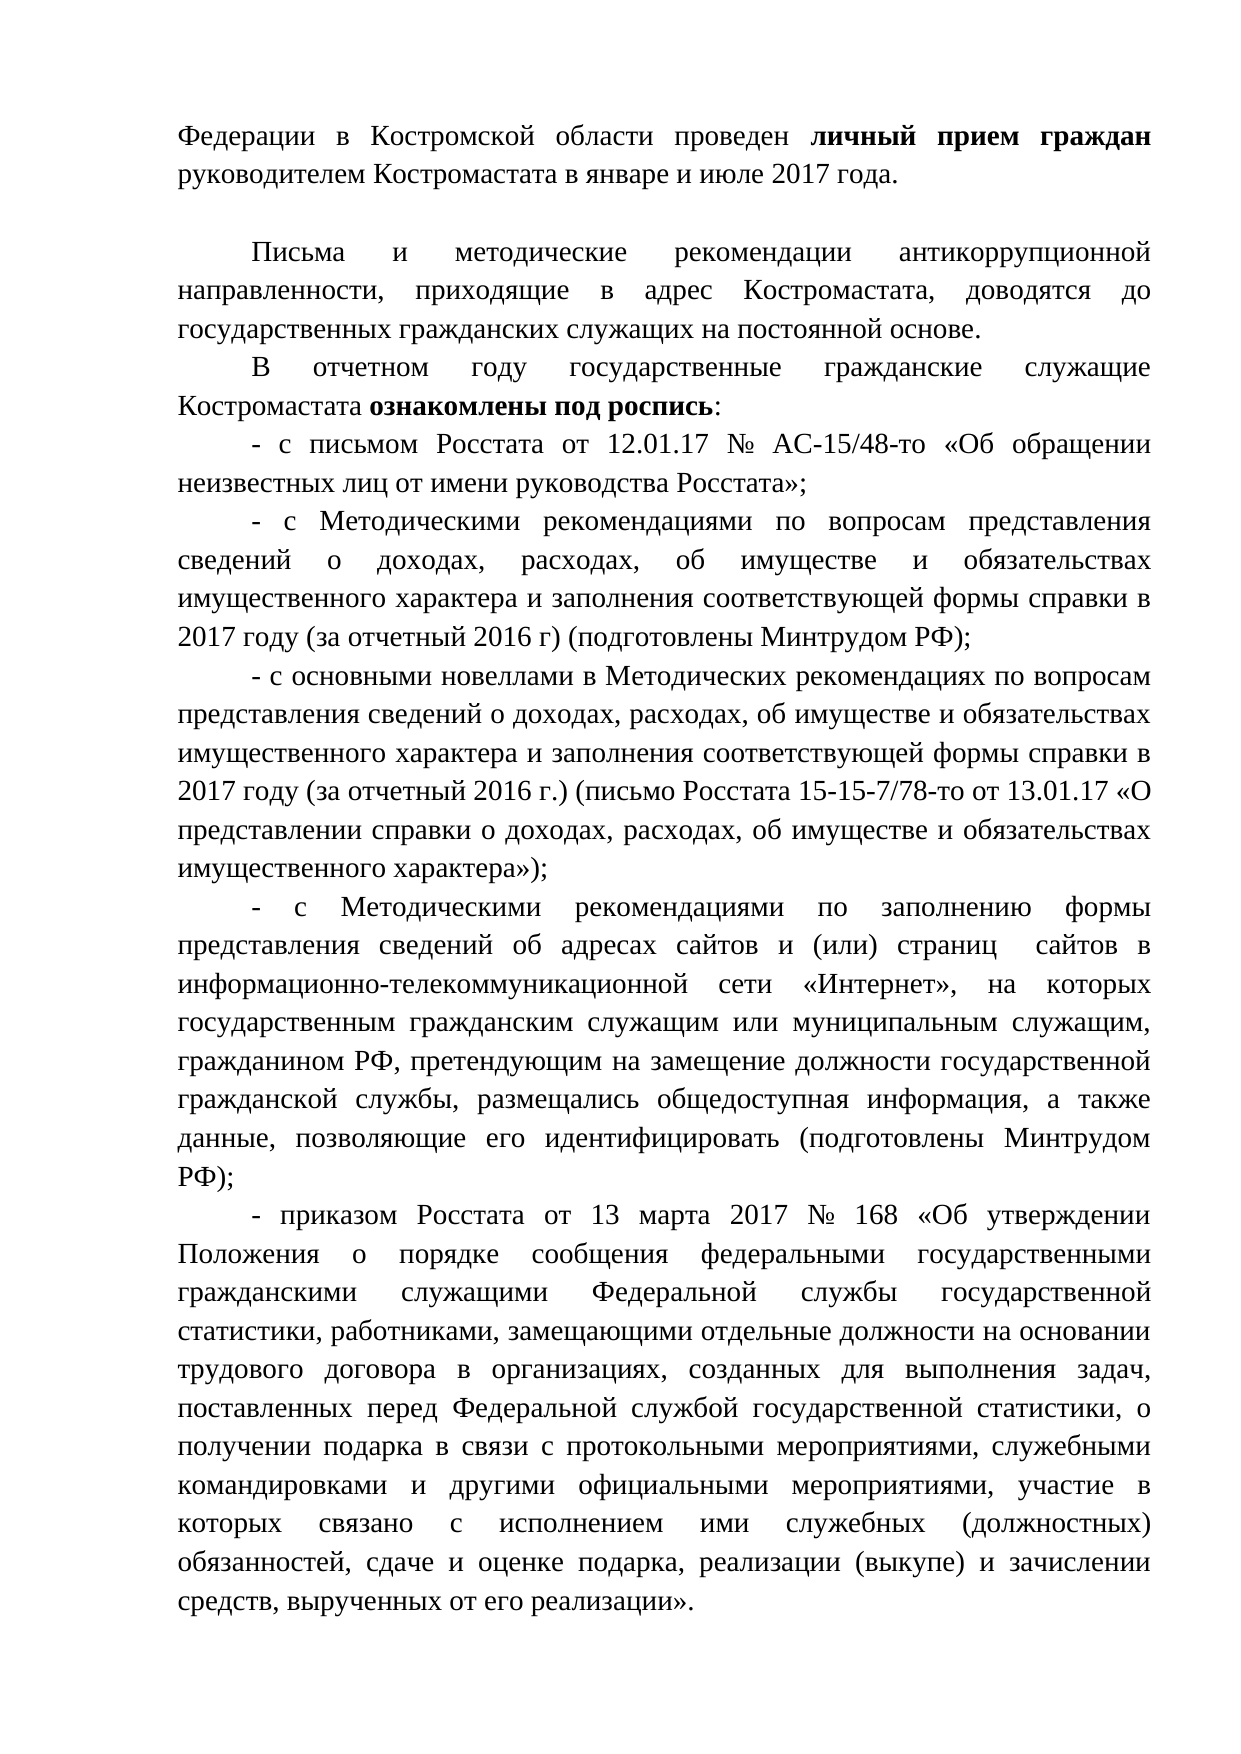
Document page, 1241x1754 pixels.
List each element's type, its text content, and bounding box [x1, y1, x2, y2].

text Письма и методические рекомендации антикоррупционной направленности, приходящие в адрес Костромастата, доводятся до государственных гражданских служащих на постоянной основе. [177, 234, 1152, 344]
text - с письмом Росстата от 12.01.17 № АС-15/48-то «Об обращении неизвестных лиц от имени руководства Росстата»; [177, 426, 1152, 498]
text - с Методическими рекомендациями по заполнению формы представления сведений об адресах сайтов и (или) страниц сайтов в информационно-телекоммуникационной сети «Интернет», на которых государственным гражданским служащим или муниципальным служащим, гражданином РФ, претендующим на замещение должности государственной гражданской службы, размещались общедоступная информация, а также данные, позволяющие его идентифицировать (подготовлены Минтрудом РФ); [177, 889, 1152, 1192]
text - приказом Росстата от 13 марта 2017 № 168 «Об утверждении Положения о порядке сообщения федеральными государственными гражданскими служащими Федеральной службы государственной статистики, работниками, замещающими отдельные должности на основании трудового договора в организациях, созданных для выполнения задач, поставленных перед Федеральной службой государственной статистики, о получении подарка в связи с протокольными мероприятиями, служебными командировками и другими официальными мероприятиями, участие в которых связано с исполнением ими служебных (должностных) обязанностей, сдаче и оценке подарка, реализации (выкупе) и зачислении средств, вырученных от его реализации». [177, 1197, 1152, 1616]
text - с Методическими рекомендациями по вопросам представления сведений о доходах, расходах, об имуществе и обязательствах имущественного характера и заполнения соответствующей формы справки в 2017 году (за отчетный 2016 г) (подготовлены Минтрудом РФ); [177, 503, 1152, 653]
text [177, 118, 1152, 190]
text В отчетном году государственные гражданские служащие Костромастата ознакомлены под роспись: [177, 349, 1152, 421]
text - с основными новеллами в Методических рекомендациях по вопросам представления сведений о доходах, расходах, об имуществе и обязательствах имущественного характера и заполнения соответствующей формы справки в 2017 году (за отчетный 2016 г.) (письмо Росстата 15-15-7/78-то от 13.01.17 «О представлении справки о доходах, расходах, об имуществе и обязательствах имущественного характера»); [177, 658, 1152, 884]
